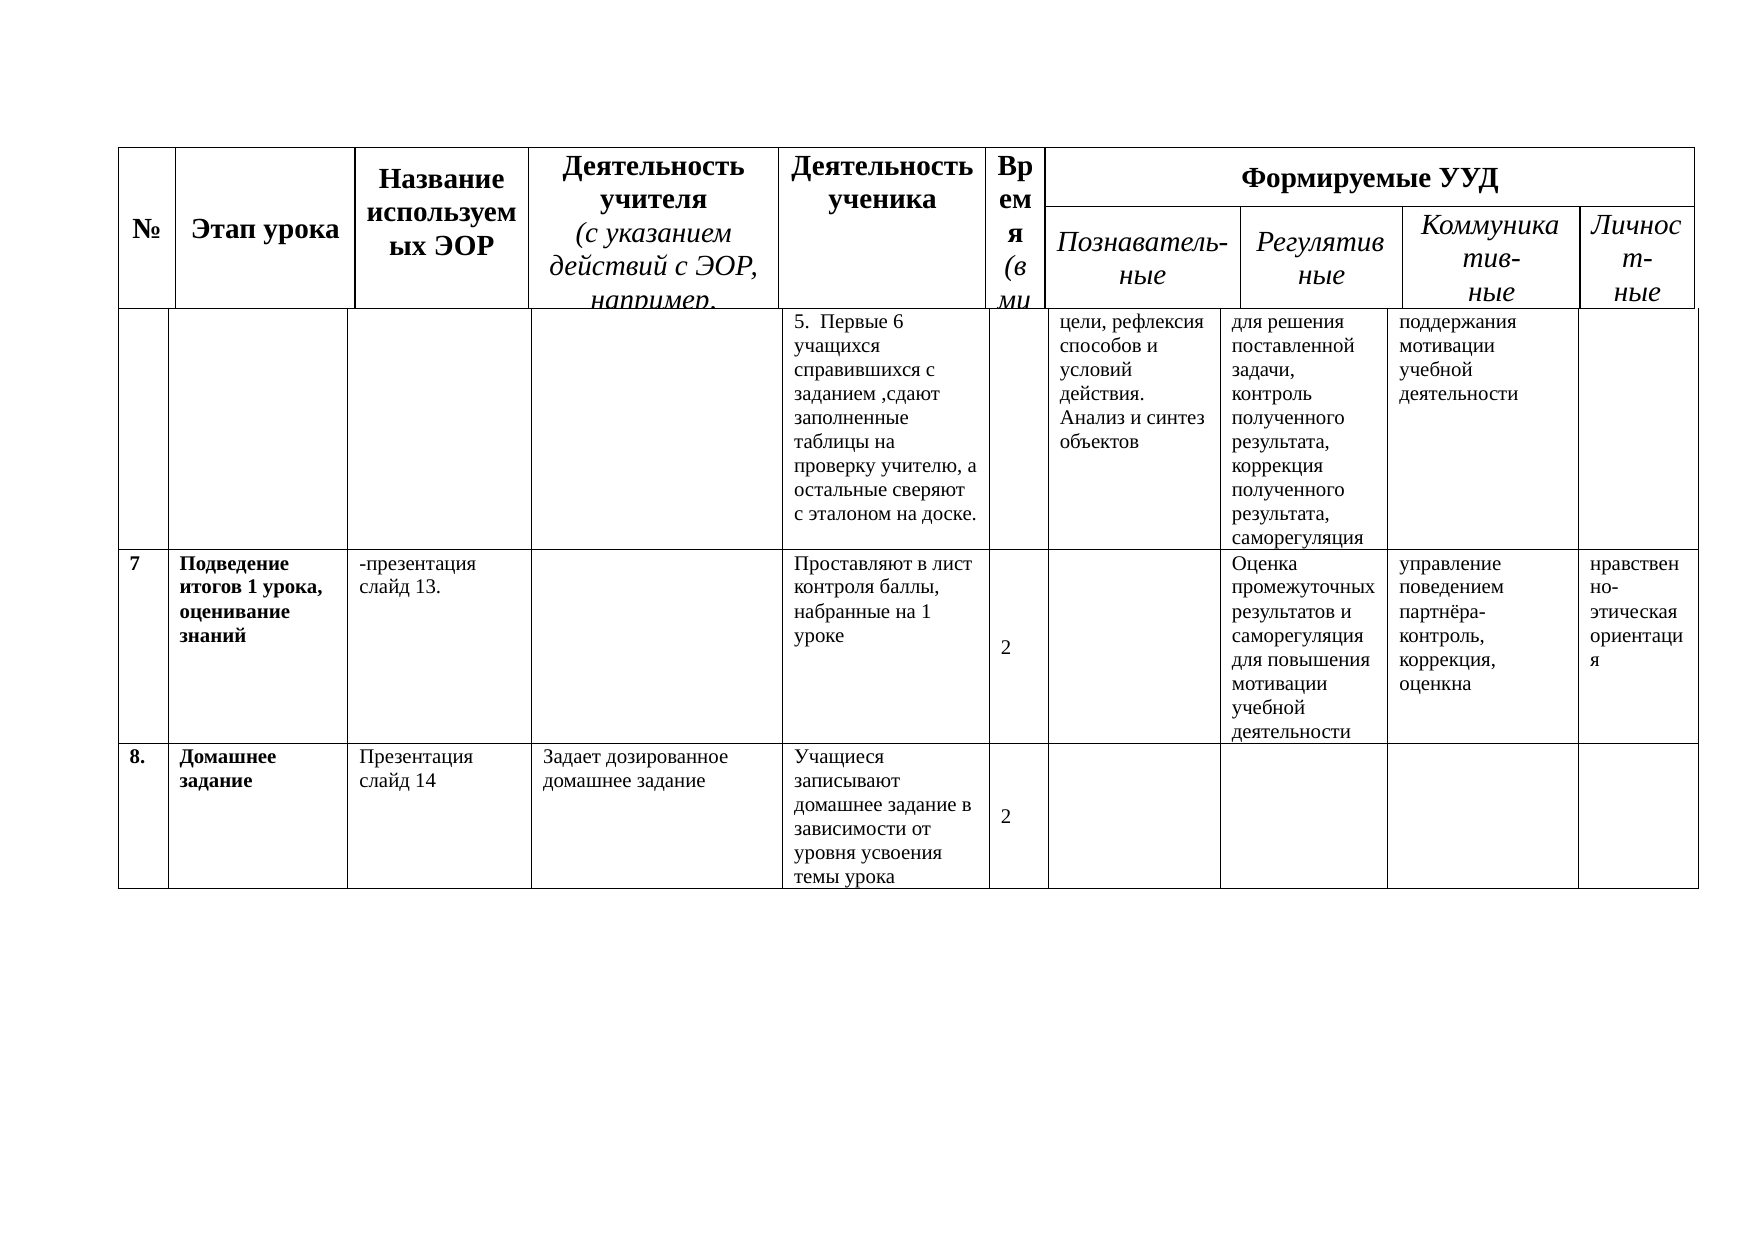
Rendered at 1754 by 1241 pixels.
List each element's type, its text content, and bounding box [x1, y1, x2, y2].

table_cell [1221, 744, 1387, 888]
table_cell управление поведением партнёра- контроль, коррекция, оценкна [1388, 550, 1578, 743]
table_header Деятельность учителя (с указанием действий с ЭОР, например, демонстрация) [529, 148, 778, 308]
table_cell [1049, 550, 1220, 743]
table_header Формируемые УУД [1046, 148, 1694, 206]
table_cell [1388, 744, 1578, 888]
table_cell Планирование своей деятельности для решения поставленной задачи, контроль полученного результата, коррекция полученного результата, саморегуляция [1221, 309, 1387, 549]
table_cell [1579, 308, 1698, 549]
table_cell Поддержание здорового духа соперничества для поддержания мотивации учебной деятельности [1388, 309, 1578, 549]
table_cell Проставляют в лист контроля баллы, набранные на 1 уроке [783, 550, 989, 743]
table_header Этап урока [176, 148, 354, 308]
table_cell [1579, 744, 1698, 888]
table_cell Личност- ные [1581, 207, 1694, 308]
table_cell 7 [119, 550, 168, 743]
table_cell [532, 550, 782, 743]
table_cell Регулятивные [1241, 207, 1402, 308]
table_header Время (в мин.) [986, 148, 1044, 308]
table_cell [1049, 744, 1220, 888]
table_cell Коммуникатив- ные [1403, 207, 1579, 308]
table_cell 8. [119, 744, 168, 888]
table_header Деятельность ученика [779, 148, 985, 308]
table_header Название используемых ЭОР [356, 148, 528, 308]
table_header № [119, 148, 175, 308]
table_cell Оценка промежуточных результатов и саморегуляция для повышения мотивации учебной деятельности [1221, 550, 1387, 743]
table_cell Презентация слайд 14 [348, 744, 531, 888]
table_cell Подведение итогов 1 урока, оценивание знаний [169, 550, 347, 743]
table_cell -презентация слайд 13. [348, 550, 531, 743]
table_cell Выделение и формулирование познавательной цели, рефлексия способов и условий действия. Анализ и синтез объектов [1049, 309, 1220, 549]
table_cell 6 [990, 309, 1048, 549]
table_cell 2 [990, 744, 1048, 888]
table_cell 2 [990, 550, 1048, 743]
table_cell нравственно-этическая ориентация [1579, 550, 1698, 743]
table_cell Домашнее задание [169, 744, 347, 888]
table_cell Познаватель- ные [1046, 207, 1240, 308]
table_cell Задает дозированное домашнее задание [532, 744, 782, 888]
table_cell Учащиеся записывают домашнее задание в зависимости от уровня усвоения темы урока [783, 744, 989, 888]
